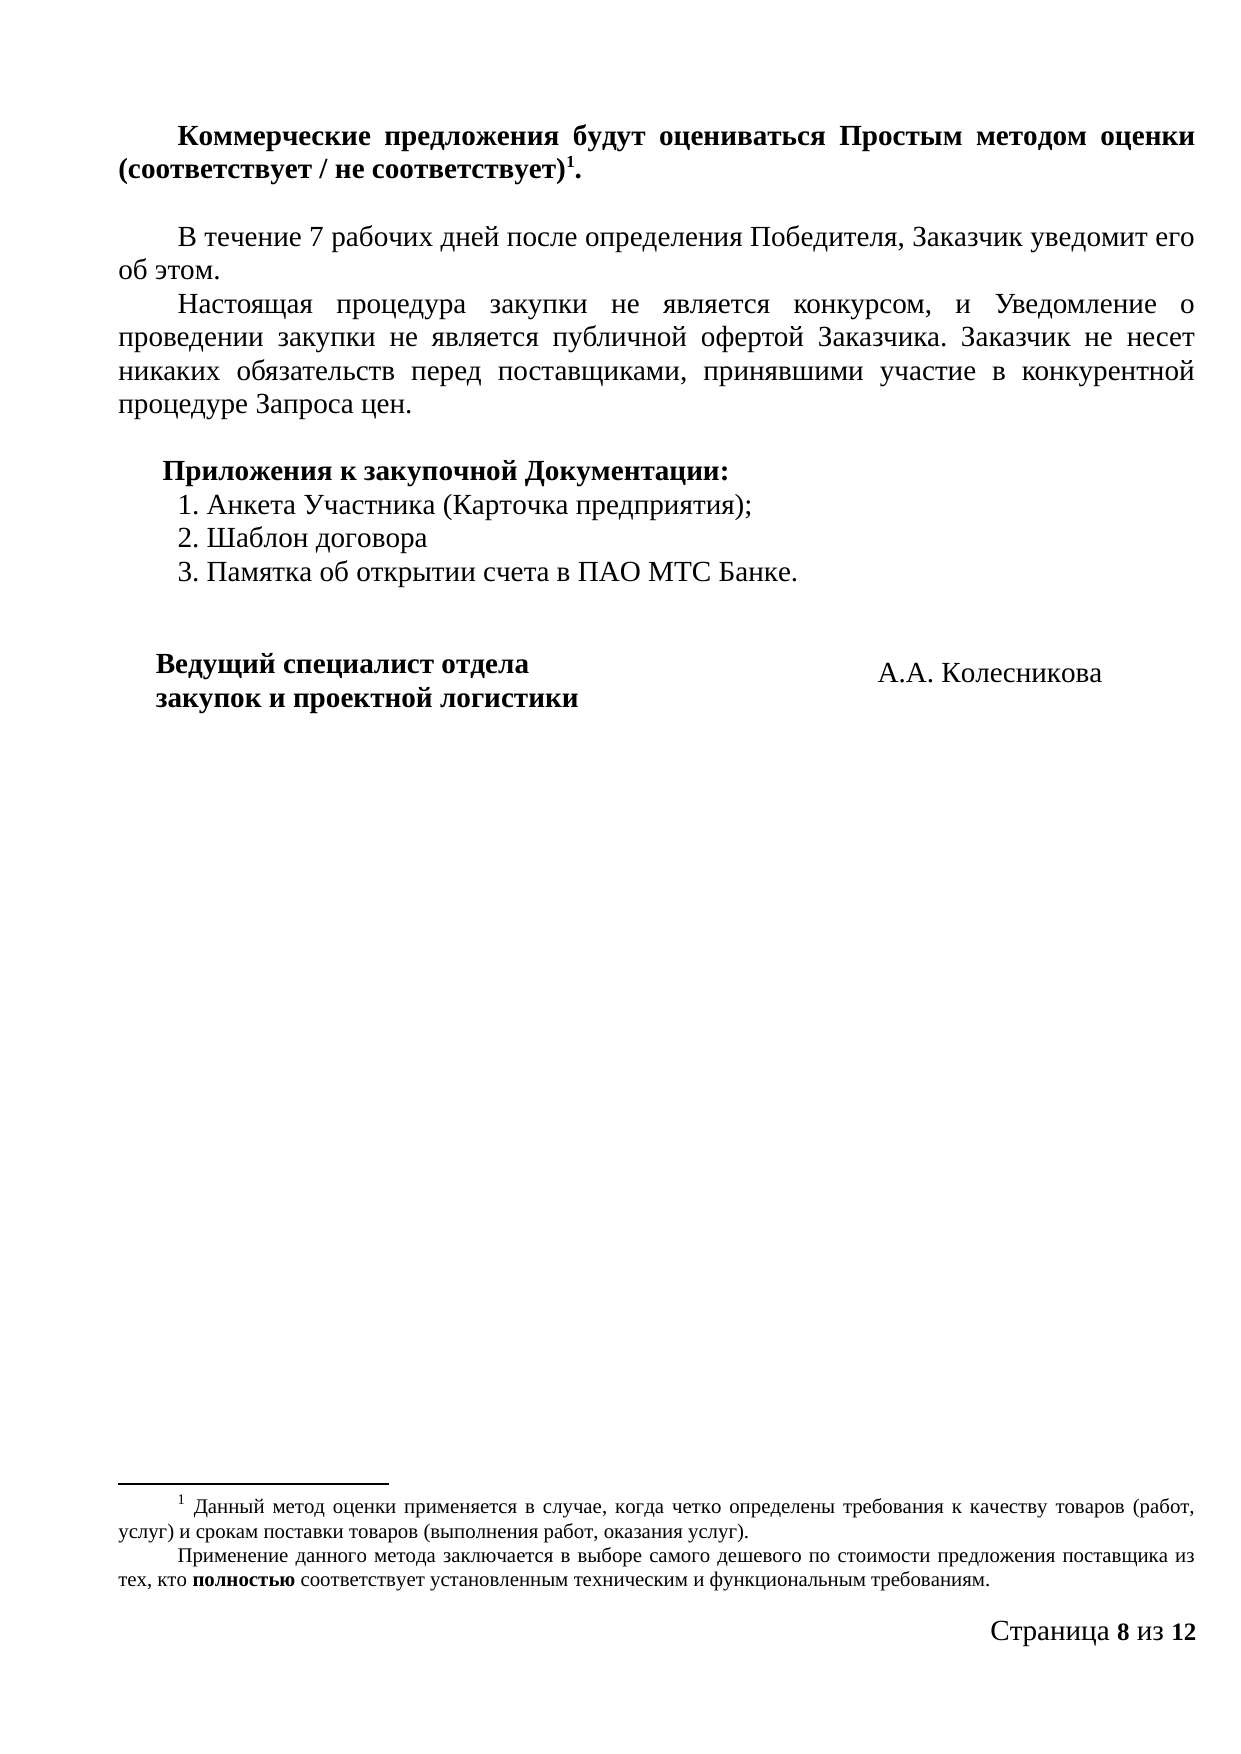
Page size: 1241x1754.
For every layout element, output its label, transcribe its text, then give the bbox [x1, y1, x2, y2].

table_header А.А. Колесникова [617, 621, 1113, 772]
text 2. Шаблон договора [118, 521, 1196, 554]
text Коммерческие предложения будут оцениваться Простым методом оценки (соответствует / не соответствует). [118, 118, 1196, 185]
table_header Ведущий специалист отдела закупок и проектной логистики [144, 621, 617, 772]
text 3. Памятка об открытии счета в ПАО МТС Банке. [118, 554, 1196, 588]
text Приложения к закупочной Документации: [103, 453, 1196, 487]
list Настоящая процедура закупки не является конкурсом, и Уведомление о проведении закупки не является публичной офертой Заказчика. Заказчик не несет никаких обязательств перед поставщиками, принявшими участие в конкурентной процедуре Запроса цен. [118, 286, 1196, 420]
list В течение 7 рабочих дней после определения Победителя, Заказчик уведомит его об этом. [118, 219, 1196, 286]
text 1. Анкета Участника (Карточка предприятия); [118, 487, 1196, 521]
